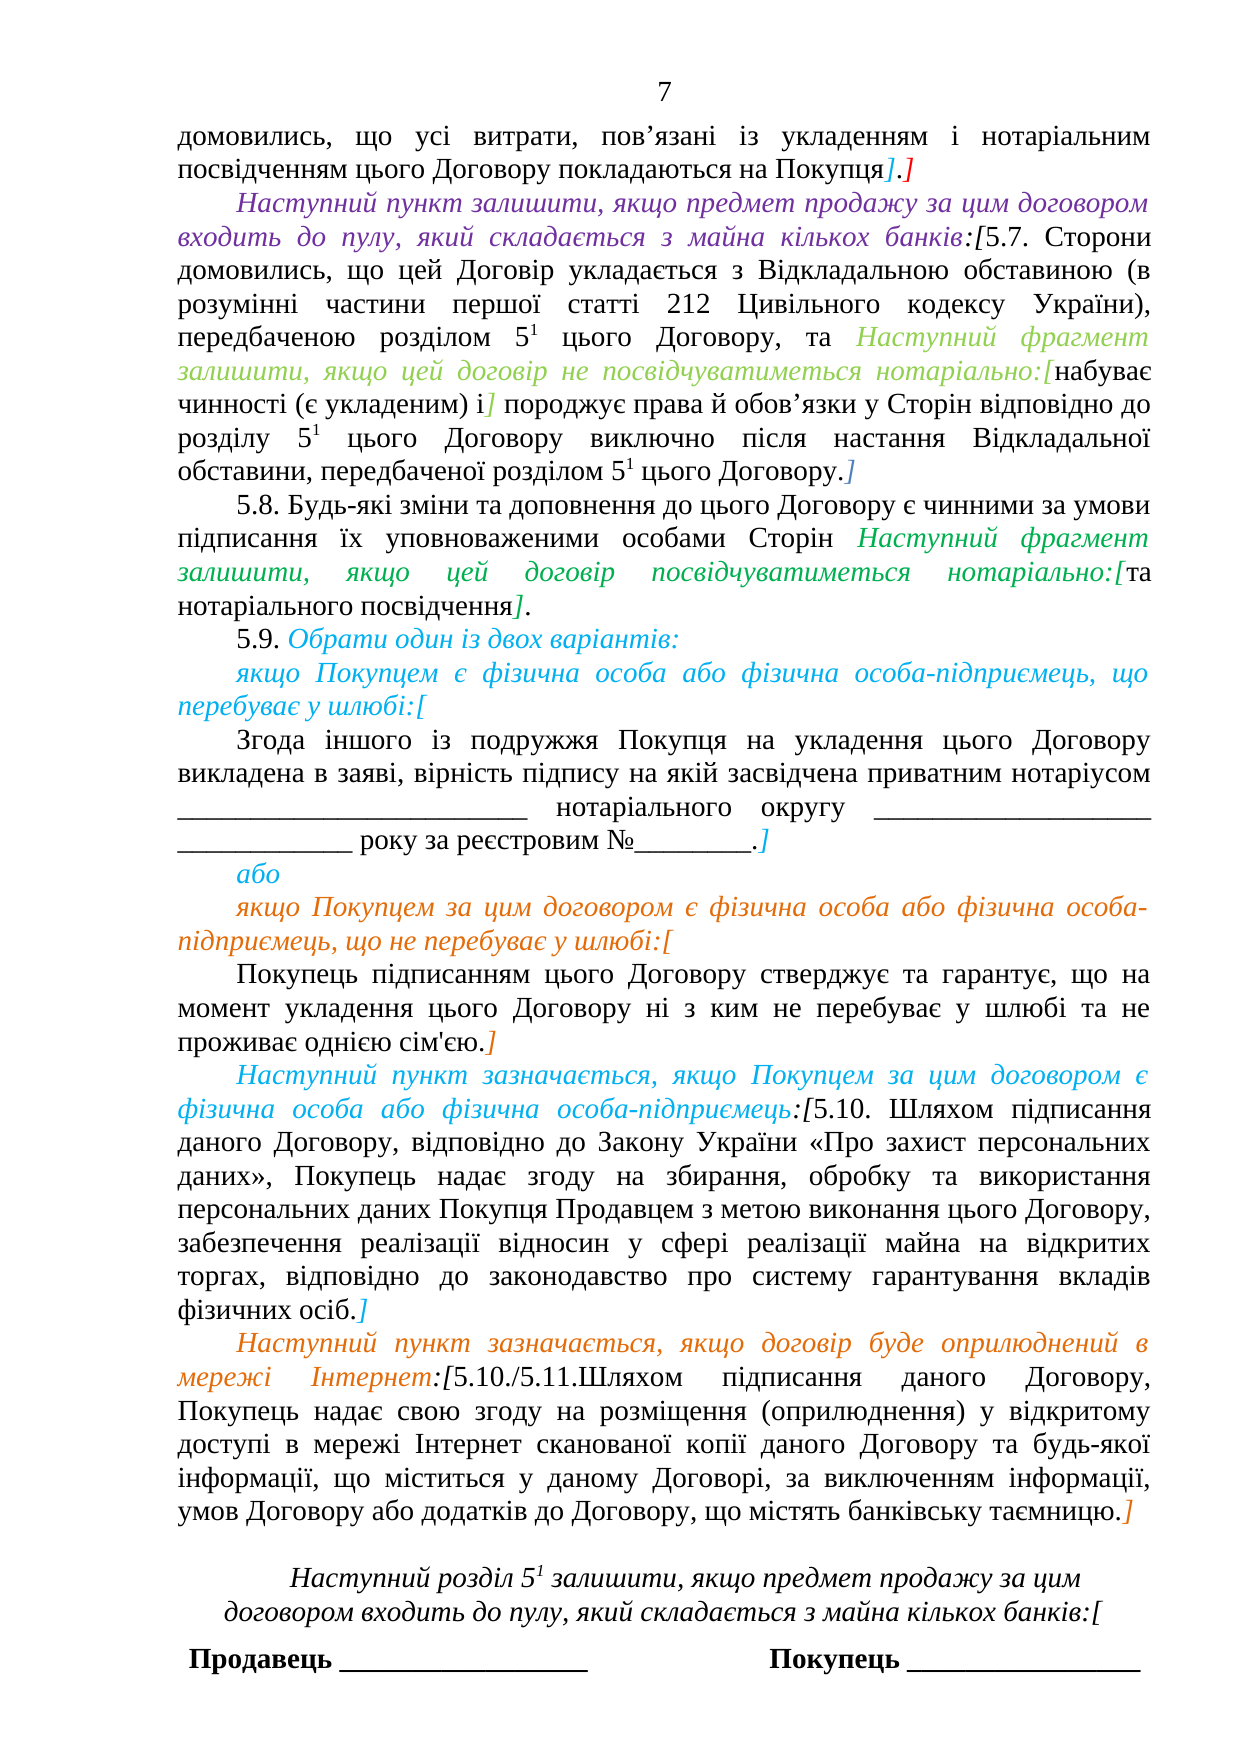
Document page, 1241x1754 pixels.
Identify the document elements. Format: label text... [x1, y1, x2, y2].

text Наступний пункт зазначається, якщо Покупцем за цим договором є фізична особа або фізична особа-підприємець:[5.10. Шляхом підписання даного Договору, відповідно до Закону України «Про захист персональних даних», Покупець надає згоду на збирання, обробку та використання персональних даних Покупця Продавцем з метою виконання цього Договору, забезпечення реалізації відносин у сфері реалізації майна на відкритих торгах, відповідно до законодавство про систему гарантування вкладів фізичних осіб.] [177, 1057, 1152, 1326]
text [177, 118, 1152, 185]
text 5.9. Обрати один із двох варіантів: [177, 621, 1152, 655]
text якщо Покупцем за цим договором є фізична особа або фізична особа-підприємець, що не перебуває у шлюбі:[ [177, 889, 1152, 957]
text Наступний розділ 51 залишити, якщо предмет продажу за цим договором входить до пулу, який складається з майна кількох банків:[ [177, 1560, 1152, 1627]
list Згода іншого із подружжя Покупця на укладення цього Договору викладена в заяві, вірність підпису на якій засвідчена приватним нотаріусом ________________________ нотаріального округу ___________________ ____________ року за реєстровим №________.] [177, 722, 1152, 856]
list або [177, 856, 1152, 889]
text Покупець підписанням цього Договору стверджує та гарантує, що на момент укладення цього Договору ні з ким не перебуває у шлюбі та не проживає однією сім'єю.] [177, 957, 1152, 1057]
text якщо Покупцем є фізична особа або фізична особа-підприємець, що перебуває у шлюбі:[ [177, 655, 1152, 722]
text Наступний пункт залишити, якщо предмет продажу за цим договором входить до пулу, який складається з майна кількох банків:[5.7. Сторони домовились, що цей Договір укладається з Відкладальною обставиною (в розумінні частини першої статті 212 Цивільного кодексу України), передбаченою розділом 51 цього Договору, та Наступний фрагмент залишити, якщо цей договір не посвідчуватиметься нотаріально:[набуває чинності (є укладеним) і] породжує права й обов’язки у Сторін відповідно до розділу 51 цього Договору виключно після настання Відкладальної обставини, передбаченої розділом 51 цього Договору.] [177, 185, 1152, 487]
text Наступний пункт зазначається, якщо договір буде оприлюднений в мережі Інтернет:[5.10./5.11.Шляхом підписання даного Договору, Покупець надає свою згоду на розміщення (оприлюднення) у відкритому доступі в мережі Інтернет сканованої копії даного Договору та будь-якої інформації, що міститься у даному Договорі, за виключенням інформації, умов Договору або додатків до Договору, що містять банківську таємницю.] [177, 1326, 1152, 1527]
text 5.8. Будь-які зміни та доповнення до цього Договору є чинними за умови підписання їх уповноваженими особами Сторін Наступний фрагмент залишити, якщо цей договір посвідчуватиметься нотаріально:[та нотаріального посвідчення]. [177, 487, 1152, 621]
